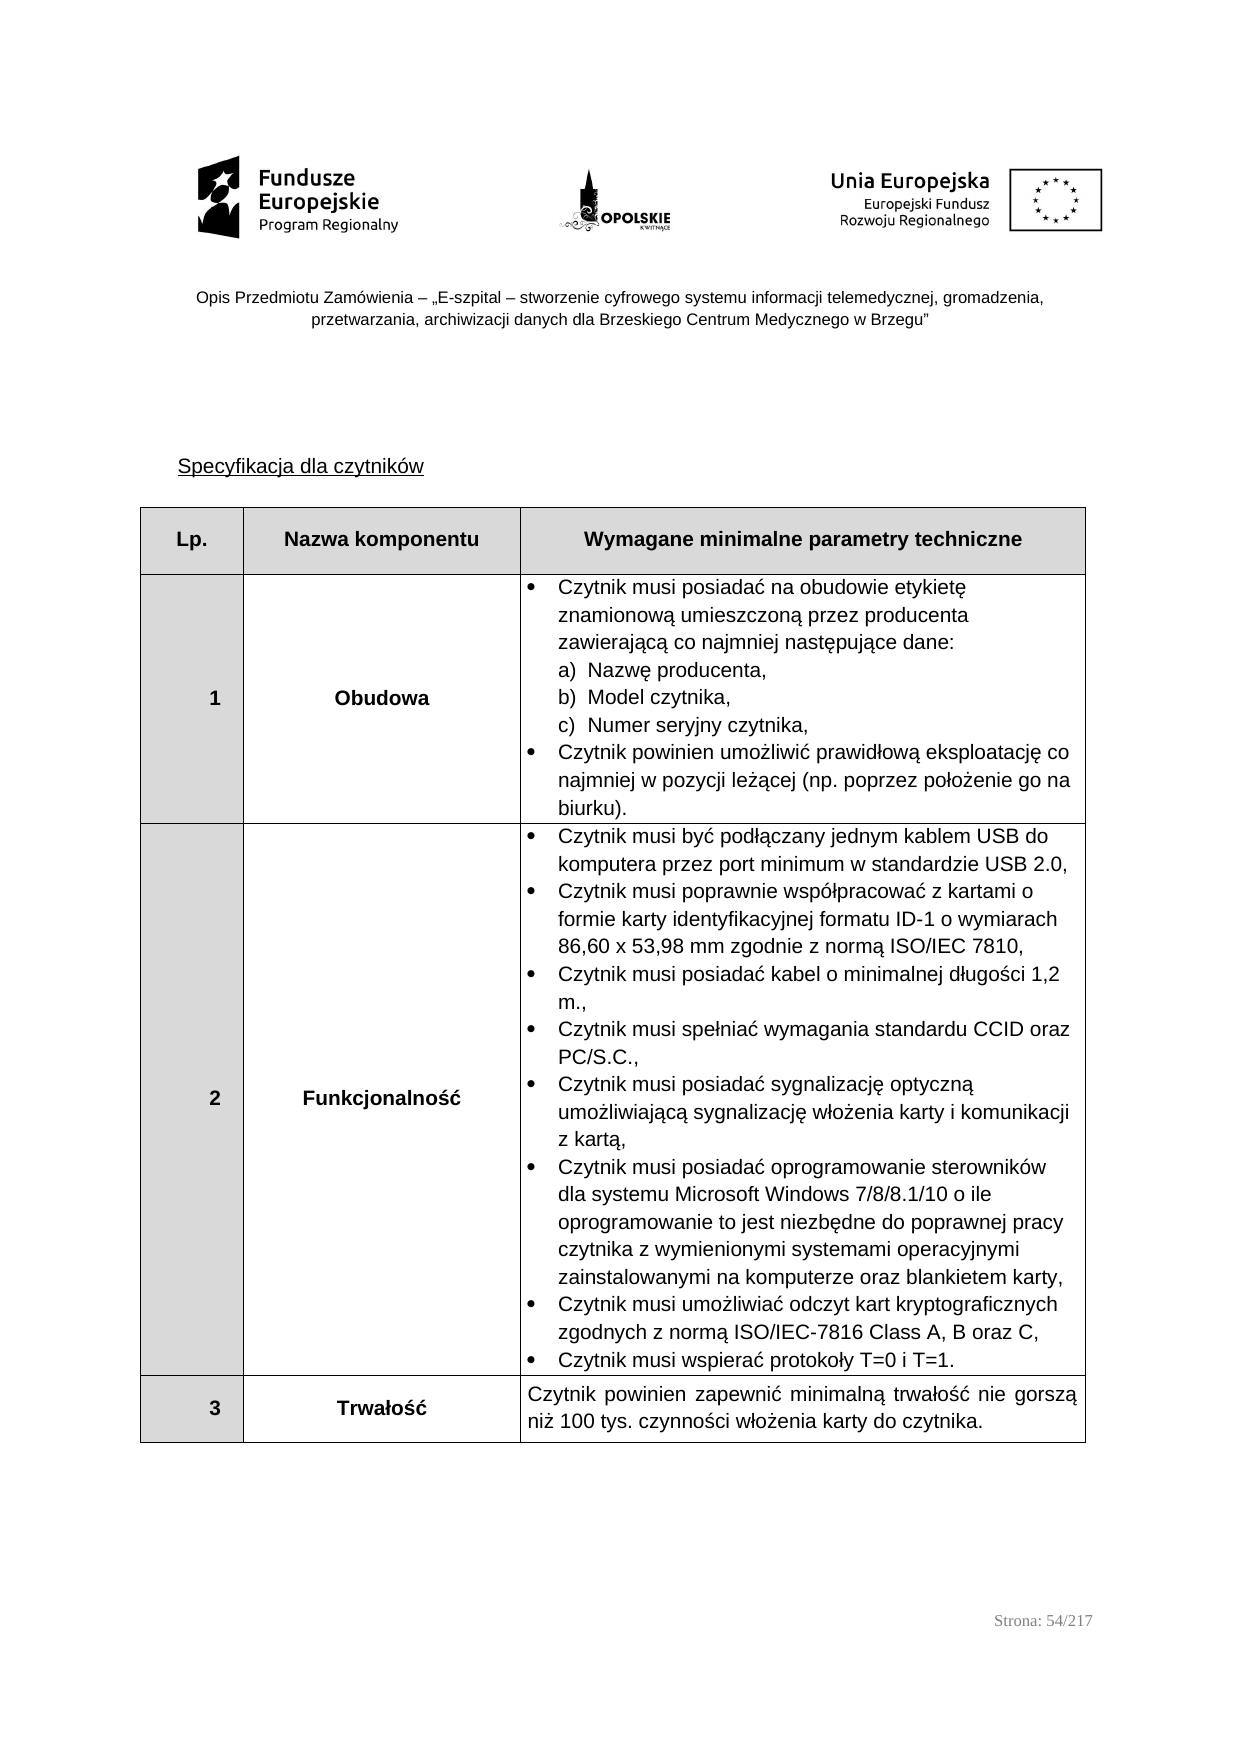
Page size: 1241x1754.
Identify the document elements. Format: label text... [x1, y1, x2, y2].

table_cell [141, 1376, 243, 1442]
table_header Nazwa komponentu [244, 508, 520, 574]
text Specyfikacja dla czytników [148, 454, 1092, 478]
table_header Lp. [141, 508, 243, 574]
picture [177, 134, 1123, 259]
table_cell Funkcjonalność [244, 824, 520, 1375]
table_cell Czytnik musi być podłączany jednym kablem USB do komputera przez port minimum w standardzie USB 2.0, Czytnik musi poprawnie współpracować z kartami o formie karty identyfikacyjnej formatu ID-1 o wymiarach 86,60 x 53,98 mm zgodnie z normą ISO/IEC 7810, Czytnik musi posiadać kabel o minimalnej długości 1,2 m., Czytnik musi spełniać wymagania standardu CCID oraz PC/S.C., Czytnik musi posiadać sygnalizację optyczną umożliwiającą sygnalizację włożenia karty i komunikacji z kartą, Czytnik musi posiadać oprogramowanie sterowników dla systemu Microsoft Windows 7/8/8.1/10 o ile oprogramowanie to jest niezbędne do poprawnej pracy czytnika z wymienionymi systemami operacyjnymi zainstalowanymi na komputerze oraz blankietem karty, Czytnik musi umożliwiać odczyt kart kryptograficznych zgodnych z normą ISO/IEC-7816 Class A, B oraz C, Czytnik musi wspierać protokoły T=0 i T=1. [521, 824, 1085, 1375]
table_cell [141, 824, 243, 1375]
table_cell Czytnik musi posiadać na obudowie etykietę znamionową umieszczoną przez producenta zawierającą co najmniej następujące dane: Nazwę producenta, Model czytnika, Numer seryjny czytnika, Czytnik powinien umożliwić prawidłową eksploatację co najmniej w pozycji leżącej (np. poprzez położenie go na biurku). [521, 575, 1085, 823]
table_cell Obudowa [244, 575, 520, 823]
table_cell [141, 575, 243, 823]
table_cell Trwałość [244, 1376, 520, 1442]
table_cell Czytnik powinien zapewnić minimalną trwałość nie gorszą niż 100 tys. czynności włożenia karty do czytnika. [521, 1376, 1085, 1442]
table_header Wymagane minimalne parametry techniczne [521, 508, 1085, 574]
